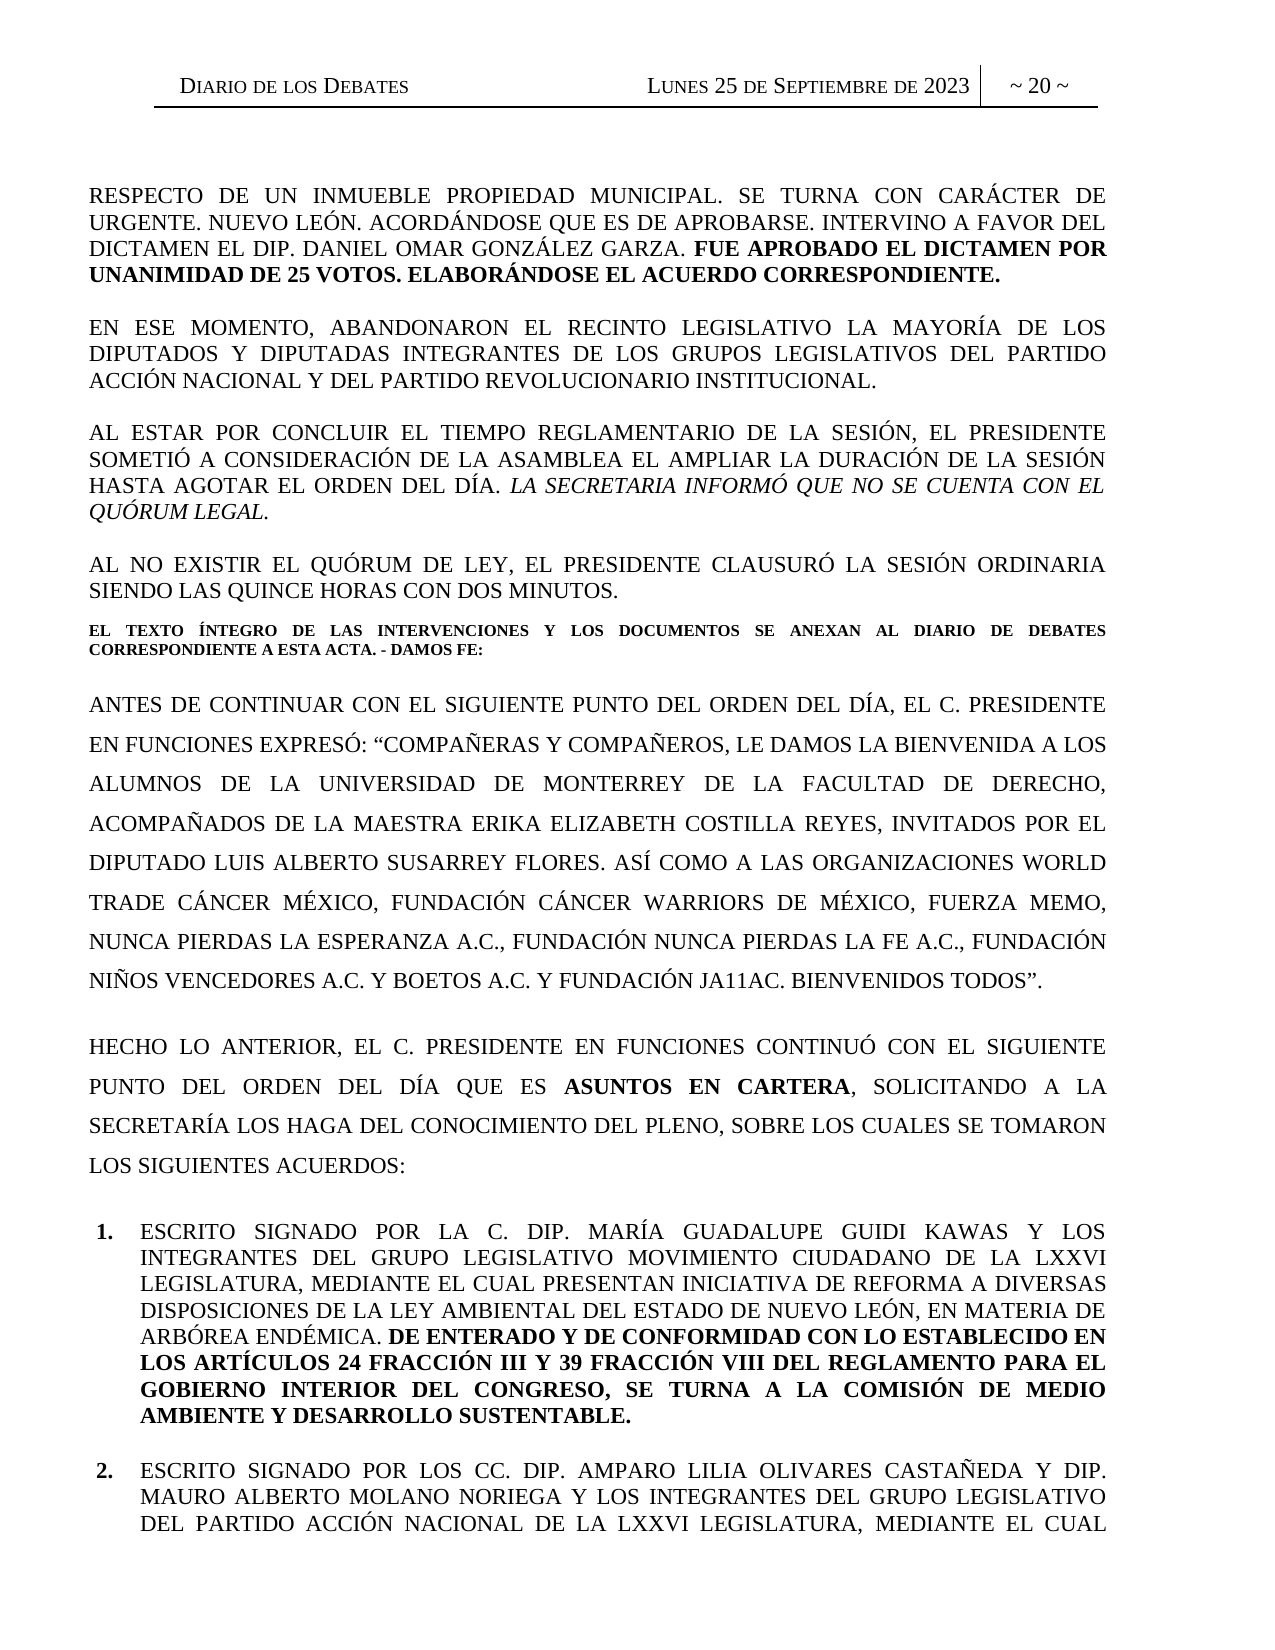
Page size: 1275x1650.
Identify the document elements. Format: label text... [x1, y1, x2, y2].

text AL ESTAR POR CONCLUIR EL TIEMPO REGLAMENTARIO DE LA SESIÓN, EL PRESIDENTE SOMETIÓ A CONSIDERACIÓN DE LA ASAMBLEA EL AMPLIAR LA DURACIÓN DE LA SESIÓN HASTA AGOTAR EL ORDEN DEL DÍA. LA SECRETARIA INFORMÓ QUE NO SE CUENTA CON EL QUÓRUM LEGAL. [89, 419, 1107, 525]
text AL NO EXISTIR EL QUÓRUM DE LEY, EL PRESIDENTE CLAUSURÓ LA SESIÓN ORDINARIA SIENDO LAS QUINCE HORAS CON DOS MINUTOS. [89, 551, 1107, 604]
text EL TEXTO ÍNTEGRO DE LAS INTERVENCIONES Y LOS DOCUMENTOS SE ANEXAN AL DIARIO DE DEBATES CORRESPONDIENTE A ESTA ACTA. - DAMOS FE: [89, 621, 1107, 659]
text ANTES DE CONTINUAR CON EL SIGUIENTE PUNTO DEL ORDEN DEL DÍA, EL C. PRESIDENTE EN FUNCIONES EXPRESÓ: “COMPAÑERAS Y COMPAÑEROS, LE DAMOS LA BIENVENIDA A LOS ALUMNOS DE LA UNIVERSIDAD DE MONTERREY DE LA FACULTAD DE DERECHO, ACOMPAÑADOS DE LA MAESTRA ERIKA ELIZABETH COSTILLA REYES, INVITADOS POR EL DIPUTADO LUIS ALBERTO SUSARREY FLORES. ASÍ COMO A LAS ORGANIZACIONES WORLD TRADE CÁNCER MÉXICO, FUNDACIÓN CÁNCER WARRIORS DE MÉXICO, FUERZA MEMO, NUNCA PIERDAS LA ESPERANZA A.C., FUNDACIÓN NUNCA PIERDAS LA FE A.C., FUNDACIÓN NIÑOS VENCEDORES A.C. Y BOETOS A.C. Y FUNDACIÓN JA11AC. BIENVENIDOS TODOS”. [89, 691, 1107, 994]
text EN ESE MOMENTO, ABANDONARON EL RECINTO LEGISLATIVO LA MAYORÍA DE LOS DIPUTADOS Y DIPUTADAS INTEGRANTES DE LOS GRUPOS LEGISLATIVOS DEL PARTIDO ACCIÓN NACIONAL Y DEL PARTIDO REVOLUCIONARIO INSTITUCIONAL. [89, 314, 1107, 393]
text HECHO LO ANTERIOR, EL C. PRESIDENTE EN FUNCIONES CONTINUÓ CON EL SIGUIENTE PUNTO DEL ORDEN DEL DÍA QUE ES ASUNTOS EN CARTERA, SOLICITANDO A LA SECRETARÍA LOS HAGA DEL CONOCIMIENTO DEL PLENO, SOBRE LOS CUALES SE TOMARON LOS SIGUIENTES ACUERDOS: [89, 1033, 1107, 1178]
list ESCRITO SIGNADO POR LA C. DIP. MARÍA GUADALUPE GUIDI KAWAS Y LOS INTEGRANTES DEL GRUPO LEGISLATIVO MOVIMIENTO CIUDADANO DE LA LXXVI LEGISLATURA, MEDIANTE EL CUAL PRESENTAN INICIATIVA DE REFORMA A DIVERSAS DISPOSICIONES DE LA LEY AMBIENTAL DEL ESTADO DE NUEVO LEÓN, EN MATERIA DE ARBÓREA ENDÉMICA. DE ENTERADO Y DE CONFORMIDAD CON LO ESTABLECIDO EN LOS ARTÍCULOS 24 FRACCIÓN III Y 39 FRACCIÓN VIII DEL REGLAMENTO PARA EL GOBIERNO INTERIOR DEL CONGRESO, SE TURNA A LA COMISIÓN DE MEDIO AMBIENTE Y DESARROLLO SUSTENTABLE. [96, 1218, 1107, 1428]
